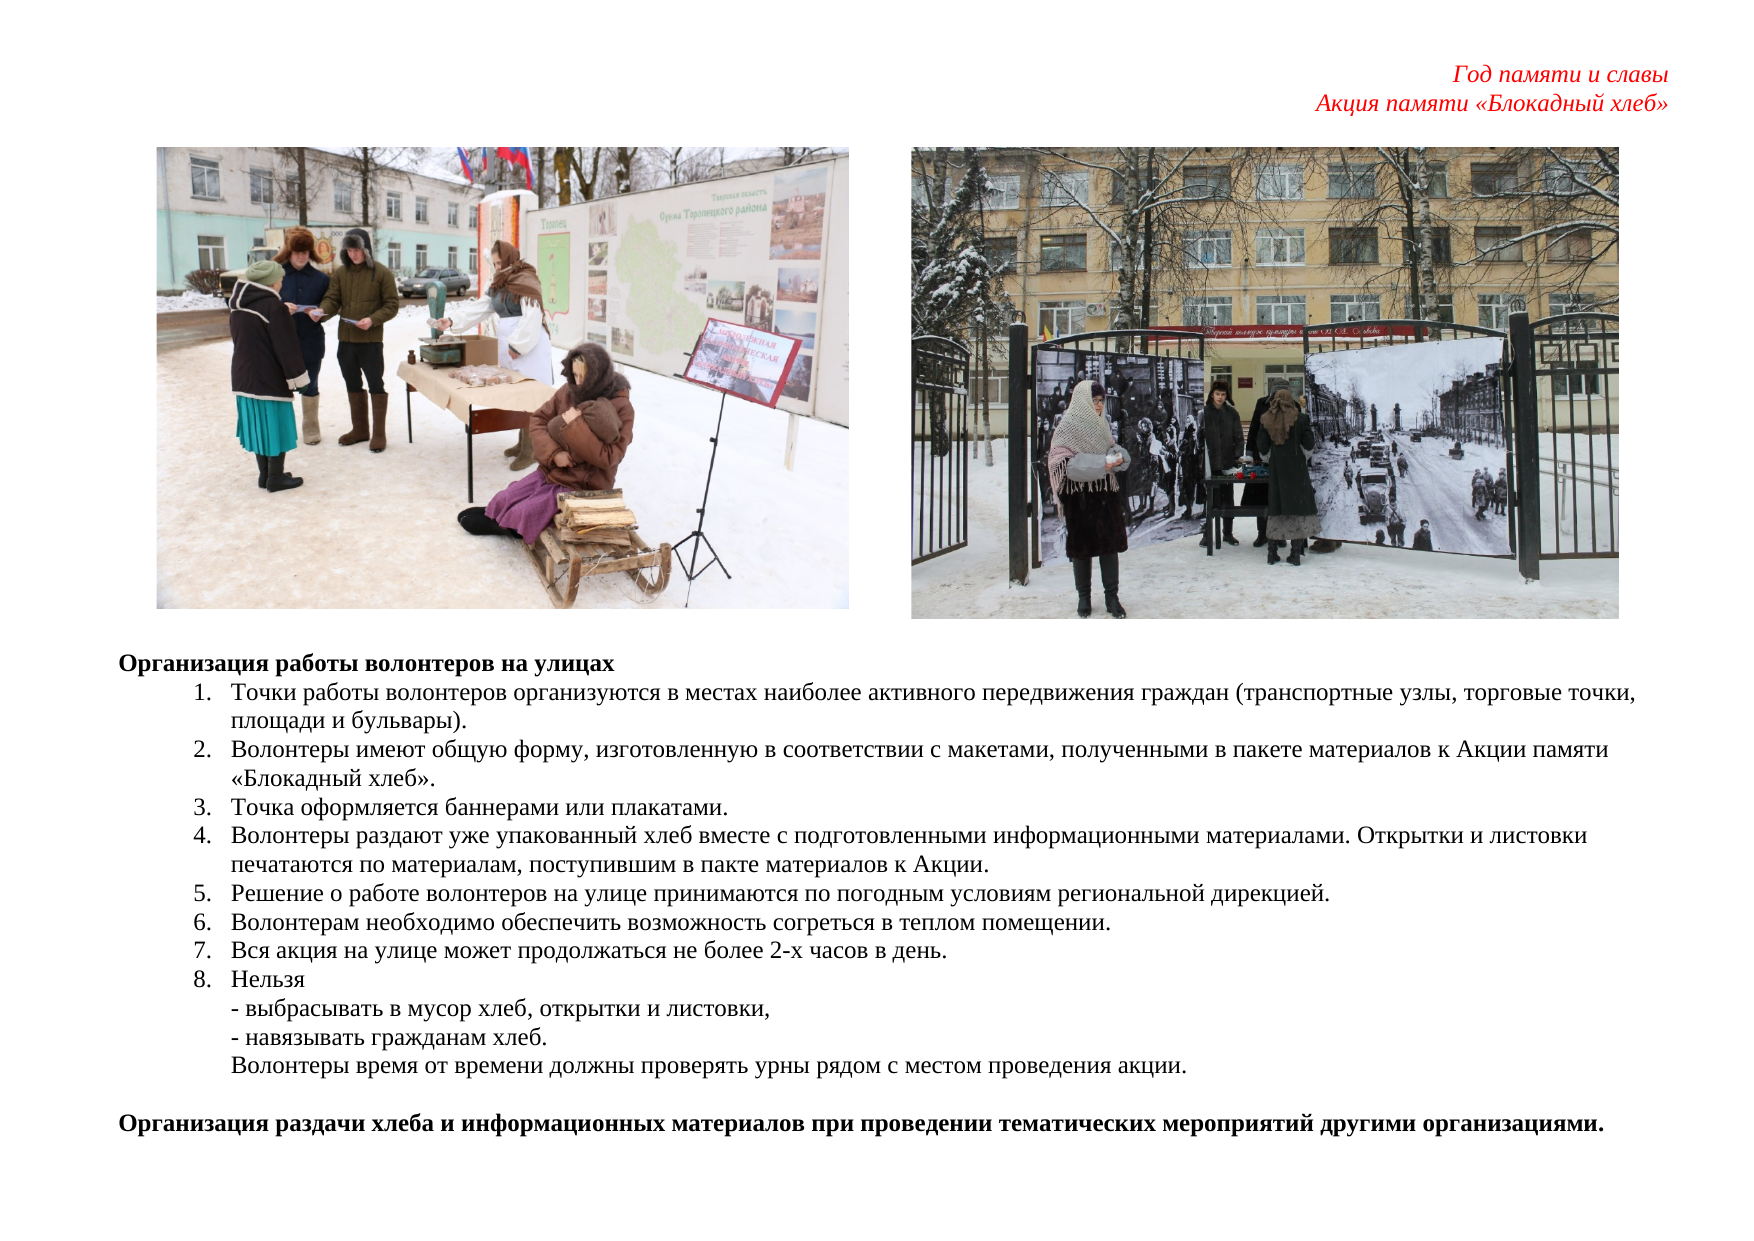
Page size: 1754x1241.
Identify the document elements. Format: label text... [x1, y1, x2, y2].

list Волонтеры имеют общую форму, изготовленную в соответствии с макетами, полученными в пакете материалов к Акции памяти «Блокадный хлеб». [193, 734, 1668, 792]
list Вся акция на улице может продолжаться не более 2-х часов в день. [193, 935, 1668, 964]
text Организация работы волонтеров на улицах [118, 648, 1668, 677]
list Организация раздачи хлеба и информационных материалов при проведении тематических мероприятий другими организациями. [118, 1108, 1668, 1137]
list Решение о работе волонтеров на улице принимаются по погодным условиям региональной дирекцией. [193, 878, 1668, 907]
list Точки работы волонтеров организуются в местах наиболее активного передвижения граждан (транспортные узлы, торговые точки, площади и бульвары). [193, 677, 1668, 734]
list Нельзя [193, 964, 1668, 993]
list - выбрасывать в мусор хлеб, открытки и листовки, [231, 993, 1668, 1022]
picture [155, 147, 849, 607]
picture [910, 147, 1619, 619]
list Волонтеры раздают уже упакованный хлеб вместе с подготовленными информационными материалами. Открытки и листовки печатаются по материалам, поступившим в пакте материалов к Акции. [193, 820, 1668, 878]
list Точка оформляется баннерами или плакатами. [193, 792, 1668, 820]
list Волонтеры время от времени должны проверять урны рядом с местом проведения акции. [231, 1050, 1668, 1079]
list - навязывать гражданам хлеб. [231, 1022, 1668, 1050]
list Волонтерам необходимо обеспечить возможность согреться в теплом помещении. [193, 907, 1668, 935]
